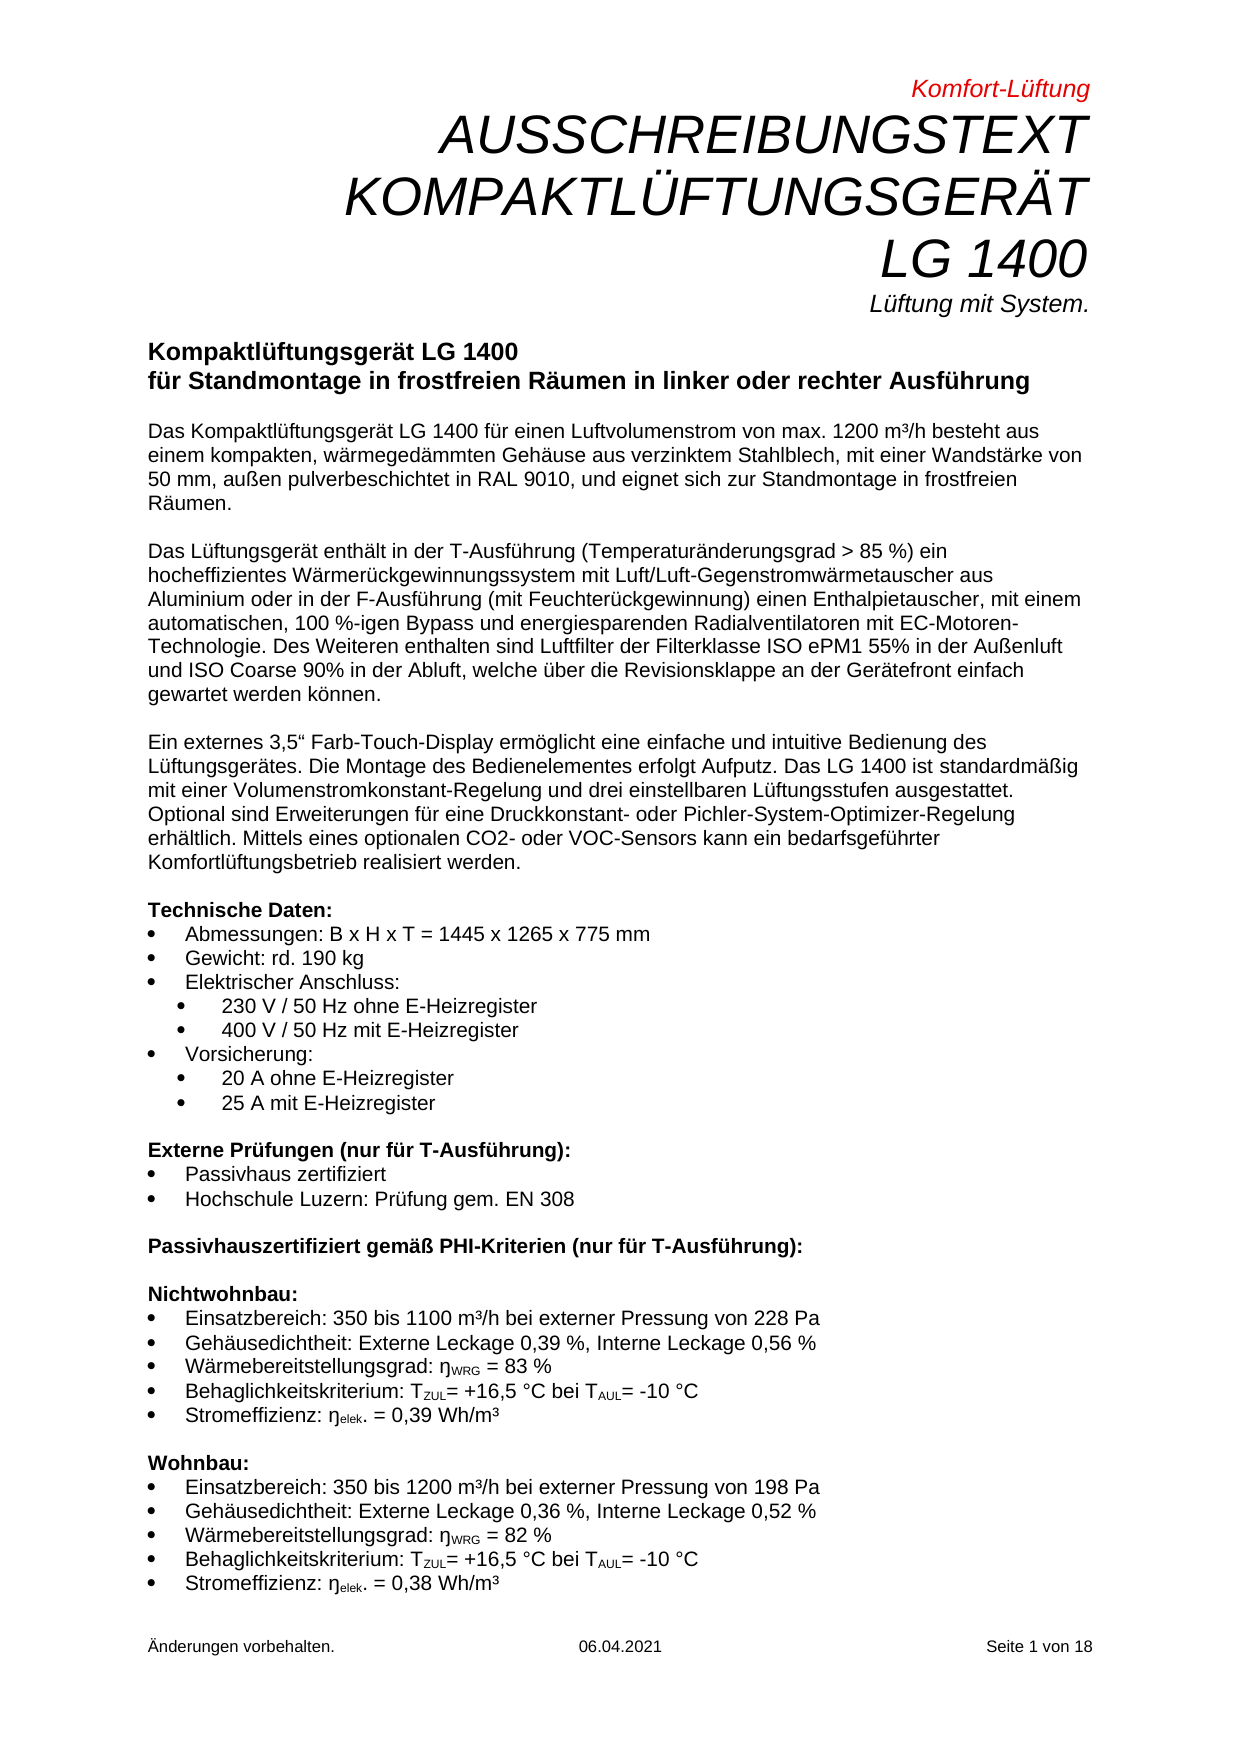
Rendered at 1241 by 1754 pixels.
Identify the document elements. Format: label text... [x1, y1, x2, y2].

list Stromeffizienz: ŋelek. = 0,39 Wh/m³ [148, 1402, 1093, 1427]
text Ein externes 3,5“ Farb-Touch-Display ermöglicht eine einfache und intuitive Bedienung des Lüftungsgerätes. Die Montage des Bedienelementes erfolgt Aufputz. Das LG 1400 ist standardmäßig mit einer Volumenstromkonstant-Regelung und drei einstellbaren Lüftungsstufen ausgestattet. Optional sind Erweiterungen für eine Druckkonstant- oder Pichler-System-Optimizer-Regelung erhältlich. Mittels eines optionalen CO2- oder VOC-Sensors kann ein bedarfsgeführter Komfortlüftungsbetrieb realisiert werden. [148, 730, 1093, 874]
list Wärmebereitstellungsgrad: ŋWRG = 83 % [148, 1354, 1093, 1378]
list Behaglichkeitskriterium: TZUL= +16,5 °C bei TAUL= -10 °C [148, 1378, 1093, 1402]
text Externe Prüfungen (nur für T-Ausführung): [148, 1138, 1093, 1162]
list 25 A mit E-Heizregister [177, 1090, 1093, 1114]
list Wärmebereitstellungsgrad: ŋWRG = 82 % [148, 1523, 1093, 1547]
text Passivhauszertifiziert gemäß PHI-Kriterien (nur für T-Ausführung): [148, 1234, 1093, 1258]
list 20 A ohne E-Heizregister [177, 1066, 1093, 1090]
list Vorsicherung: [148, 1042, 1093, 1066]
list Hochschule Luzern: Prüfung gem. EN 308 [148, 1186, 1093, 1210]
list Gehäusedichtheit: Externe Leckage 0,39 %, Interne Leckage 0,56 % [148, 1330, 1093, 1354]
list Gewicht: rd. 190 kg [148, 946, 1093, 970]
text Wohnbau: [148, 1451, 1093, 1474]
list Passivhaus zertifiziert [148, 1162, 1093, 1186]
text für Standmontage in frostfreien Räumen in linker oder rechter Ausführung [148, 366, 1093, 395]
text Nichtwohnbau: [148, 1282, 1093, 1306]
list Elektrischer Anschluss: [148, 970, 1093, 994]
list Behaglichkeitskriterium: TZUL= +16,5 °C bei TAUL= -10 °C [148, 1547, 1093, 1571]
list 400 V / 50 Hz mit E-Heizregister [177, 1018, 1093, 1042]
list Abmessungen: B x H x T = 1445 x 1265 x 775 mm [148, 922, 1093, 946]
list Einsatzbereich: 350 bis 1100 m³/h bei externer Pressung von 228 Pa [148, 1306, 1093, 1330]
text Technische Daten: [148, 898, 1093, 922]
list Einsatzbereich: 350 bis 1200 m³/h bei externer Pressung von 198 Pa [148, 1474, 1093, 1498]
list 230 V / 50 Hz ohne E-Heizregister [177, 994, 1093, 1018]
text Kompaktlüftungsgerät LG 1400 [148, 337, 1093, 366]
list Gehäusedichtheit: Externe Leckage 0,36 %, Interne Leckage 0,52 % [148, 1498, 1093, 1523]
list Stromeffizienz: ŋelek. = 0,38 Wh/m³ [148, 1571, 1093, 1595]
text Das Kompaktlüftungsgerät LG 1400 für einen Luftvolumenstrom von max. 1200 m³/h besteht aus einem kompakten, wärmegedämmten Gehäuse aus verzinktem Stahlblech, mit einer Wandstärke von 50 mm, außen pulverbeschichtet in RAL 9010, und eignet sich zur Standmontage in frostfreien Räumen. [148, 419, 1093, 514]
text Das Lüftungsgerät enthält in der T-Ausführung (Temperaturänderungsgrad > 85 %) ein hocheffizientes Wärmerückgewinnungssystem mit Luft/Luft-Gegenstromwärmetauscher aus Aluminium oder in der F-Ausführung (mit Feuchterückgewinnung) einen Enthalpietauscher, mit einem automatischen, 100 %-igen Bypass und energiesparenden Radialventilatoren mit EC-Motoren-Technologie. Des Weiteren enthalten sind Luftfilter der Filterklasse ISO ePM1 55% in der Außenluft und ISO Coarse 90% in der Abluft, welche über die Revisionsklappe an der Gerätefront einfach gewartet werden können. [148, 538, 1093, 706]
